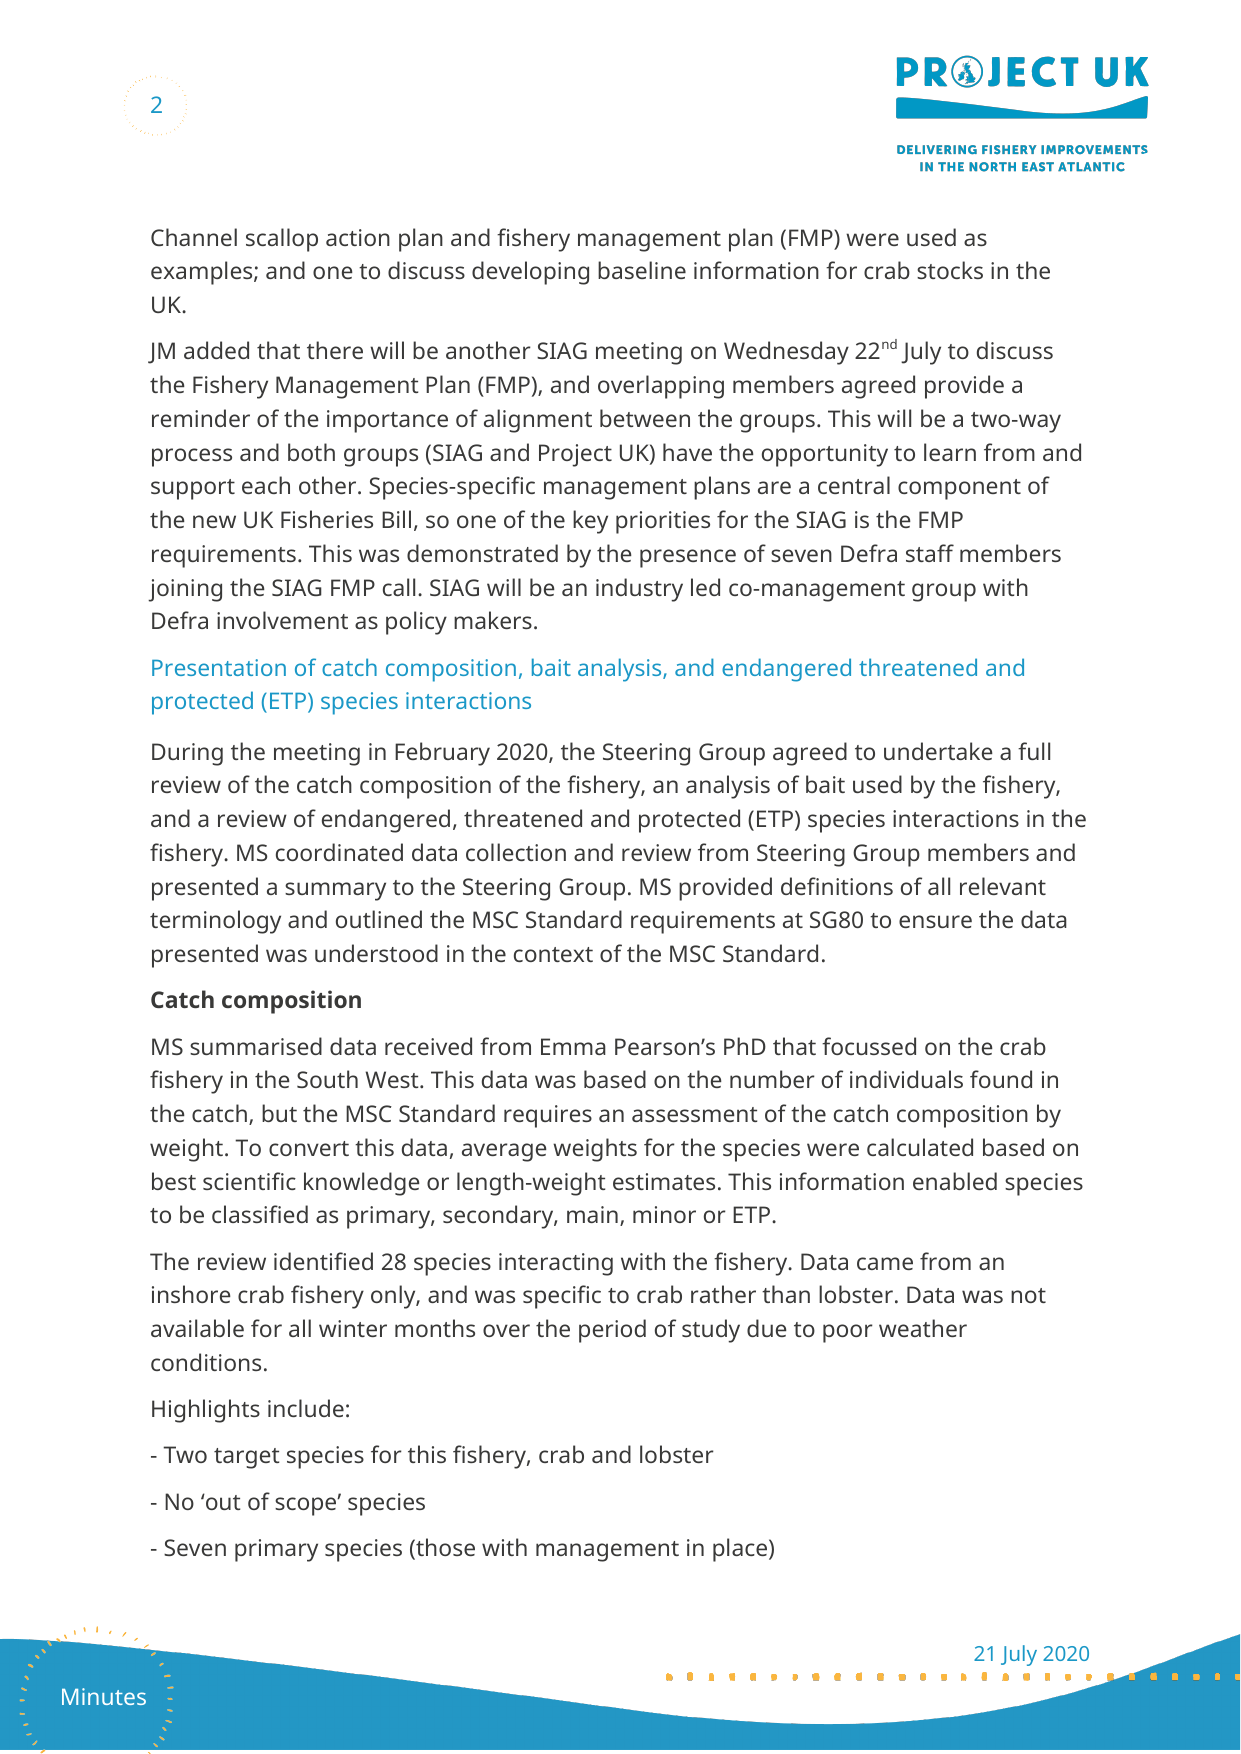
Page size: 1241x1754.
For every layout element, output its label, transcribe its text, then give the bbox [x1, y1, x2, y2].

text - Seven primary species (those with management in place) [150, 1532, 1090, 1563]
text During the meeting in February 2020, the Steering Group agreed to undertake a full review of the catch composition of the fishery, an analysis of bait used by the fishery, and a review of endangered, threatened and protected (ETP) species interactions in the fishery. MS coordinated data collection and review from Steering Group members and presented a summary to the Steering Group. MS provided definitions of all relevant terminology and outlined the MSC Standard requirements at SG80 to ensure the data presented was understood in the context of the MSC Standard. [150, 736, 1090, 969]
text The review identified 28 species interacting with the fishery. Data came from an inshore crab fishery only, and was specific to crab rather than lobster. Data was not available for all winter months over the period of study due to poor weather conditions. [150, 1246, 1090, 1378]
text Catch composition [150, 984, 1090, 1016]
picture [123, 75, 188, 136]
text - Two target species for this fishery, crab and lobster [150, 1439, 1090, 1471]
text MS summarised data received from Emma Pearson’s PhD that focussed on the crab fishery in the South West. This data was based on the number of individuals found in the catch, but the MSC Standard requires an assessment of the catch composition by weight. To convert this data, average weights for the species were calculated based on best scientific knowledge or length-weight estimates. This information enabled species to be classified as primary, secondary, main, minor or ETP. [150, 1031, 1090, 1231]
title Presentation of catch composition, bait analysis, and endangered threatened and protected (ETP) species interactions [150, 651, 1090, 716]
picture [0, 1626, 1241, 1754]
text JM added that there will be another SIAG meeting on Wednesday 22nd July to discuss the Fishery Management Plan (FMP), and overlapping members agreed provide a reminder of the importance of alignment between the groups. This will be a two-way process and both groups (SIAG and Project UK) have the opportunity to learn from and support each other. Species-specific management plans are a central component of the new UK Fisheries Bill, so one of the key priorities for the SIAG is the FMP requirements. This was demonstrated by the presence of seven Defra staff members joining the SIAG FMP call. SIAG will be an industry led co-management group with Defra involvement as policy makers. [150, 335, 1090, 636]
picture [889, 48, 1153, 177]
text - No ‘out of scope’ species [150, 1486, 1090, 1517]
text Highlights include: [150, 1393, 1090, 1424]
